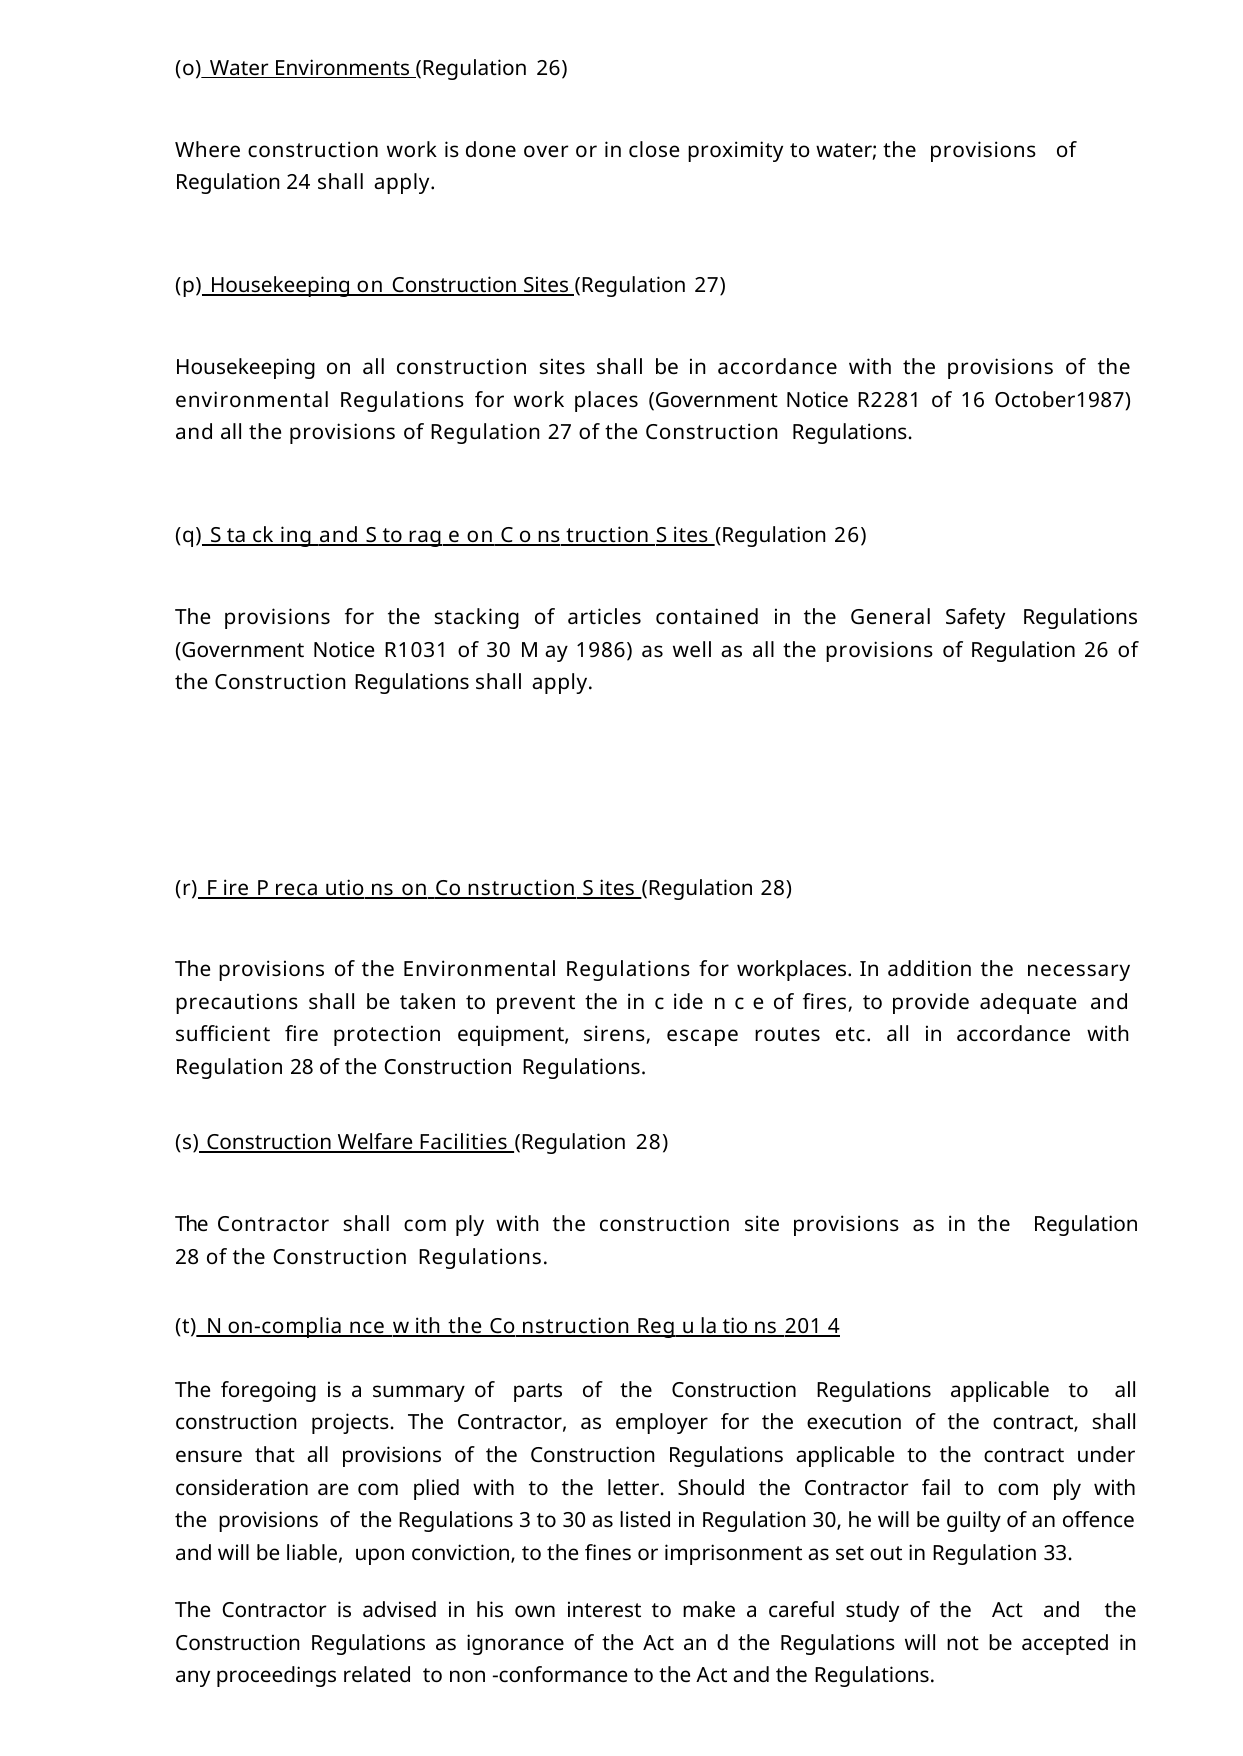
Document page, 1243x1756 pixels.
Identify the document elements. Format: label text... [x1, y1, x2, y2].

text Where construction work is done over or in close proximity to water; the provisions of Regulation 24 shall apply. [175, 135, 1139, 196]
text Housekeeping on all construction sites shall be in accordance with the provisions of the environmental Regulations for work places (Government Notice R2281 of 16 October1987) and all the provisions of Regulation 27 of the Construction Regulations. [175, 352, 1131, 446]
list Construction Welfare Facilities (Regulation 28) [175, 1127, 1151, 1155]
text The Contractor shall com ply with the construction site provisions as in the Regulation 28 of the Construction Regulations. [175, 1209, 1139, 1271]
list F ire P reca utio ns on Co nstruction S ites (Regulation 28) [175, 873, 1151, 901]
list S ta ck ing and S to rag e on C o ns truction S ites (Regulation 26) [175, 520, 1151, 548]
text The provisions of the Environmental Regulations for workplaces. In addition the necessary precautions shall be taken to prevent the in c ide n c e of fires, to provide adequate and sufficient fire protection equipment, sirens, escape routes etc. all in accordance with Regulation 28 of the Construction Regulations. [175, 954, 1130, 1081]
text The provisions for the stacking of articles contained in the General Safety Regulations (Government Notice R1031 of 30 M ay 1986) as well as all the provisions of Regulation 26 of the Construction Regulations shall apply. [175, 602, 1139, 696]
list Water Environments (Regulation 26) [175, 53, 1139, 81]
list N on-complia nce w ith the Co nstruction Reg u la tio ns 201 4 [175, 1311, 1139, 1339]
text The Contractor is advised in his own interest to make a careful study of the Act and the Construction Regulations as ignorance of the Act an d the Regulations will not be accepted in any proceedings related to non -conformance to the Act and the Regulations. [175, 1595, 1137, 1689]
text The foregoing is a summary of parts of the Construction Regulations applicable to all construction projects. The Contractor, as employer for the execution of the contract, shall ensure that all provisions of the Construction Regulations applicable to the contract under consideration are com plied with to the letter. Should the Contractor fail to com ply with the provisions of the Regulations 3 to 30 as listed in Regulation 30, he will be guilty of an offence and will be liable, upon conviction, to the fines or imprisonment as set out in Regulation 33. [175, 1375, 1137, 1566]
list Housekeeping on Construction Sites (Regulation 27) [175, 270, 1139, 298]
